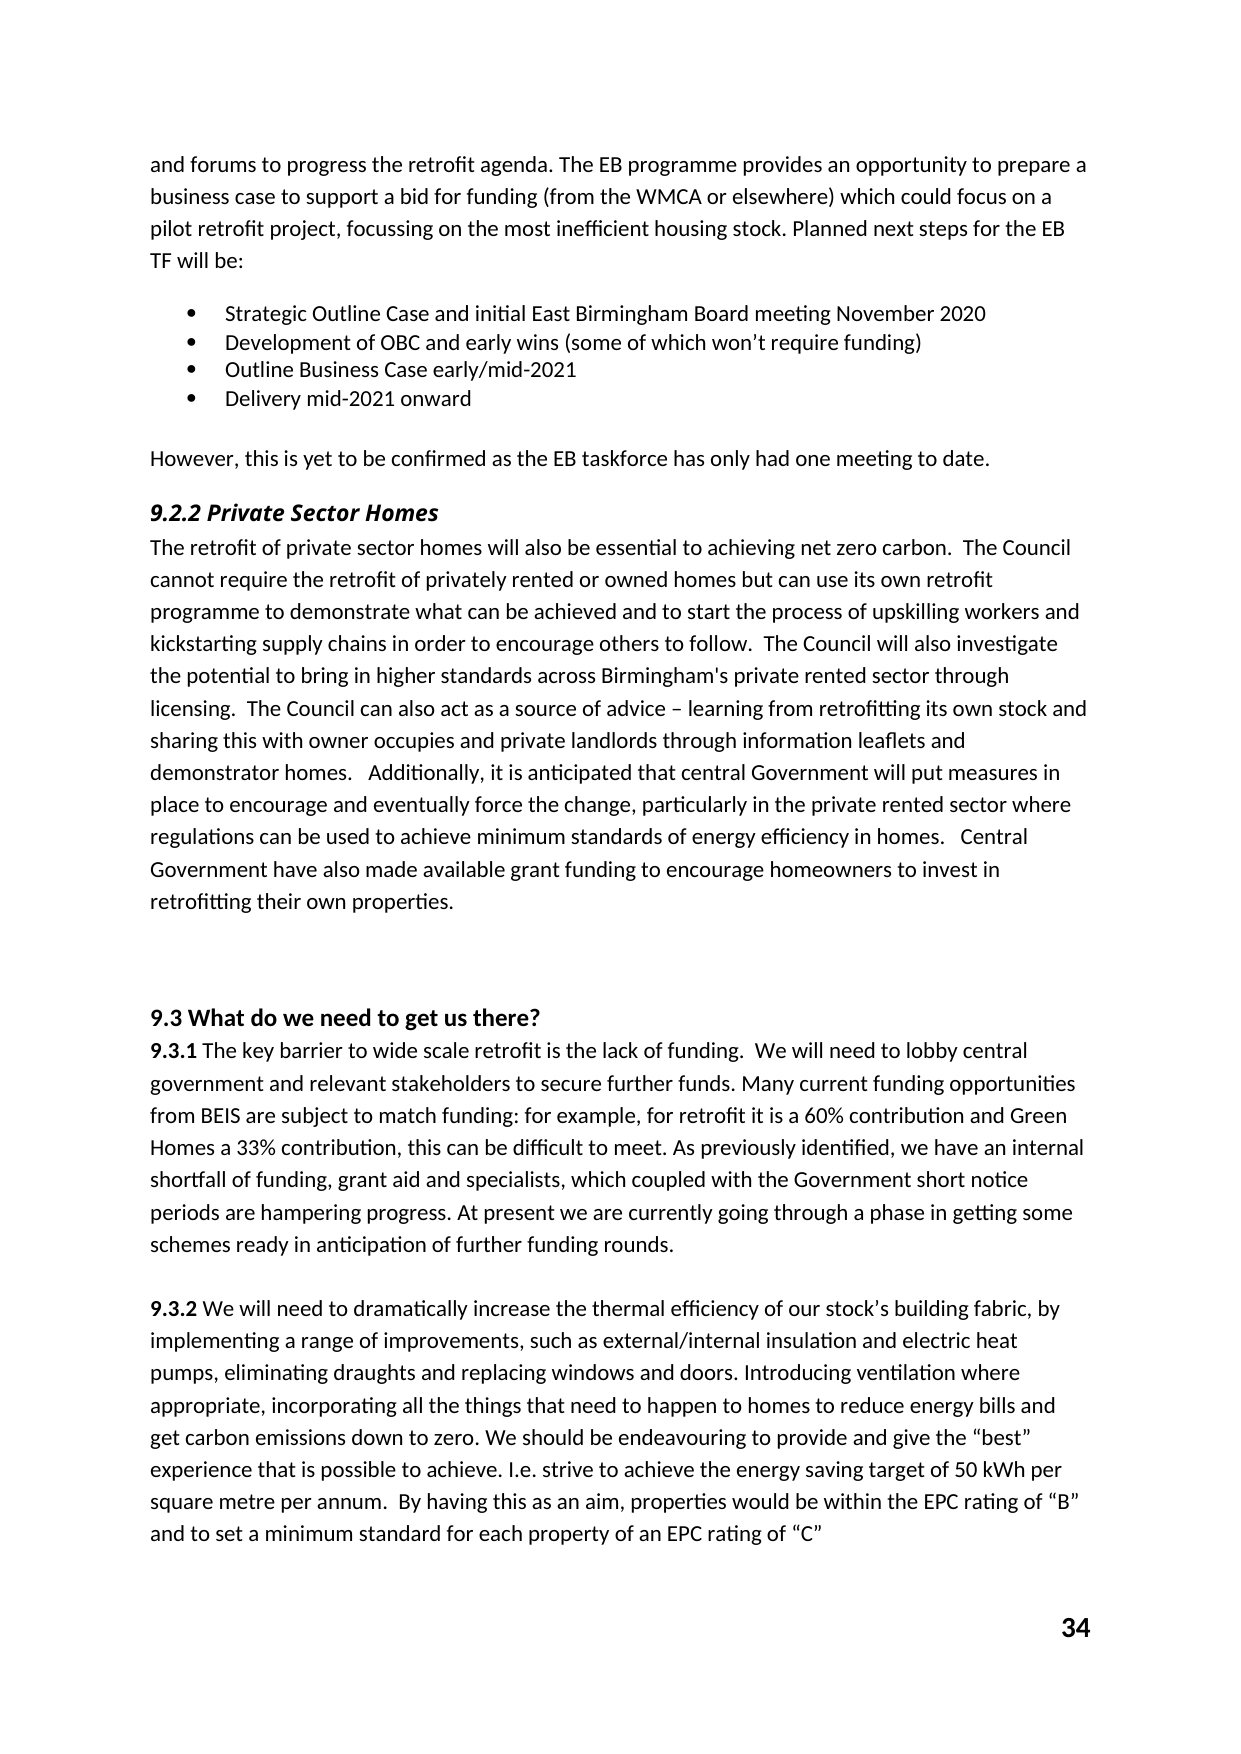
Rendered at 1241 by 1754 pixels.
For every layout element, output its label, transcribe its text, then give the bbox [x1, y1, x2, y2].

list Delivery mid-2021 onward [187, 384, 1090, 412]
list Strategic Outline Case and initial East Birmingham Board meeting November 2020 [187, 299, 1090, 328]
text However, this is yet to be confirmed as the EB taskforce has only had one meeting to date. [150, 444, 1090, 472]
subtitle 9.3 What do we need to get us there? [150, 1002, 1090, 1032]
list Outline Business Case early/mid-2021 [187, 356, 1090, 384]
list Development of OBC and early wins (some of which won’t require funding) [187, 328, 1090, 356]
text The retrofit of private sector homes will also be essential to achieving net zero carbon. The Council cannot require the retrofit of privately rented or owned homes but can use its own retrofit programme to demonstrate what can be achieved and to start the process of upskilling workers and kickstarting supply chains in order to encourage others to follow. The Council will also investigate the potential to bring in higher standards across Birmingham's private rented sector through licensing. The Council can also act as a source of advice – learning from retrofitting its own stock and sharing this with owner occupies and private landlords through information leaflets and demonstrator homes. Additionally, it is anticipated that central Government will put measures in place to encourage and eventually force the change, particularly in the private rented sector where regulations can be used to achieve minimum standards of energy efficiency in homes. Central Government have also made available grant funding to encourage homeowners to invest in retrofitting their own properties. [150, 533, 1090, 915]
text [150, 150, 1090, 274]
text 9.3.2 We will need to dramatically increase the thermal efficiency of our stock’s building fabric, by implementing a range of improvements, such as external/internal insulation and electric heat pumps, eliminating draughts and replacing windows and doors. Introducing ventilation where appropriate, incorporating all the things that need to happen to homes to reduce energy bills and get carbon emissions down to zero. We should be endeavouring to provide and give the “best” experience that is possible to achieve. I.e. strive to achieve the energy saving target of 50 kWh per square metre per annum. By having this as an aim, properties would be within the EPC rating of “B” and to set a minimum standard for each property of an EPC rating of “C” [150, 1294, 1090, 1547]
text 9.3.1 The key barrier to wide scale retrofit is the lack of funding. We will need to lobby central government and relevant stakeholders to secure further funds. Many current funding opportunities from BEIS are subject to match funding: for example, for retrofit it is a 60% contribution and Green Homes a 33% contribution, this can be difficult to meet. As previously identified, we have an internal shortfall of funding, grant aid and specialists, which coupled with the Government short notice periods are hampering progress. At present we are currently going through a phase in getting some schemes ready in anticipation of further funding rounds. [150, 1037, 1090, 1258]
subtitle 9.2.2 Private Sector Homes [150, 497, 1090, 528]
